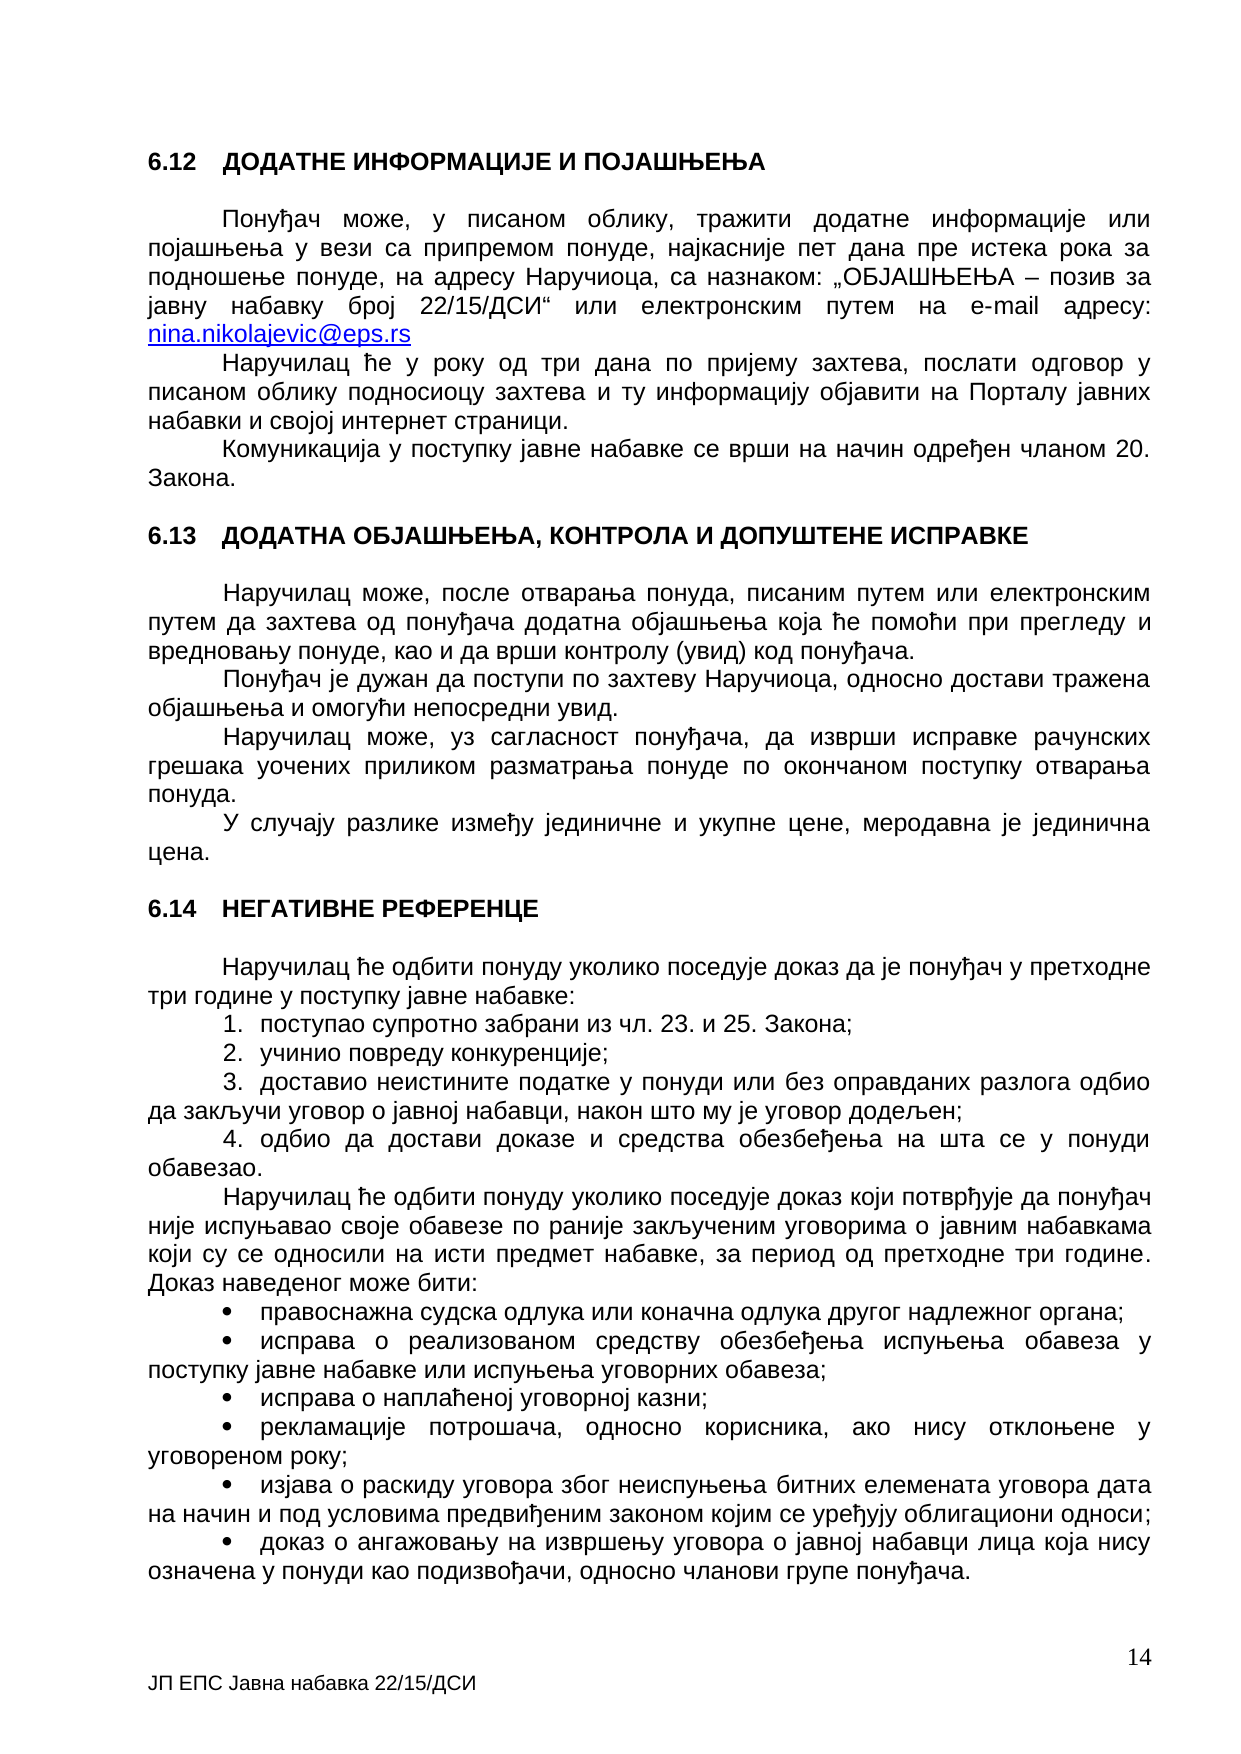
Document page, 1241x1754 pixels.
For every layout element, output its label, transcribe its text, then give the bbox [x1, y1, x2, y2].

text Понуђач је дужан да поступи по захтеву Наручиоца, односно достави тражена објашњења и омогући непосредни увид. [148, 664, 1152, 722]
list одбио да достави доказе и средства обезбеђења на шта се у понуди обавезао. [148, 1124, 1152, 1182]
text У случају разлике између јединичне и укупне цене, меродавна је јединична цена. [148, 808, 1152, 866]
list учинио повреду конкуренције; [148, 1038, 1152, 1067]
list рекламације потрошача, односно корисника, ако нису отклоњене у уговореном року; [148, 1412, 1152, 1470]
text Комуникација у поступку јавне набавке се врши на начин одређен чланом 20. Закона. [148, 434, 1152, 492]
text Наручилац ће одбити понуду уколико поседује доказ да је понуђач у претходне три године у поступку јавне набавке: [148, 952, 1152, 1009]
text Наручилац ће одбити понуду уколико поседује доказ који потврђује да понуђач није испуњавао своје обавезе по раније закљученим уговорима о јавним набавкама који су се односили на исти предмет набавке, за период од претходне три године. Доказ наведеног може бити: [148, 1182, 1152, 1297]
list изјава о раскиду уговора због неиспуњења битних елемената уговора дата на начин и под условима предвиђеним законом којим се уређују облигациони односи; [148, 1470, 1152, 1527]
text Наручилац ће у року од три дана по пријему захтева, послати одговор у писаном облику подносиоцу захтева и ту информацију објавити на Порталу јавних набавки и својој интернет страници. [148, 348, 1152, 434]
text Наручилац може, уз сагласност понуђача, да изврши исправке рачунских грешака уочених приликом разматрања понуде по окончаном поступку отварања понуда. [148, 722, 1152, 808]
text 6.14 НЕГАТИВНЕ РЕФЕРЕНЦЕ [148, 894, 1152, 923]
list правоснажна судска одлука или коначна одлука другог надлежног органа; [148, 1297, 1152, 1326]
subtitle 6.12 ДОДАТНЕ ИНФОРМАЦИЈЕ И ПОЈАШЊЕЊА [148, 147, 1152, 176]
subtitle 6.13 ДОДАТНА ОБЈАШЊЕЊА, КОНТРОЛА И ДОПУШТЕНЕ ИСПРАВКЕ [148, 521, 1152, 549]
list доставио неистините податке у понуди или без оправданих разлога одбио да закључи уговор о јавној набавци, након што му је уговор додељен; [148, 1067, 1152, 1124]
text Понуђач може, у писаном облику, тражити додатне информације или појашњења у вези са припремом понуде, најкасније пет дана пре истека рока за подношење понуде, на адресу Наручиоца, са назнаком: „ОБЈАШЊЕЊА – позив за јавну набавку број 22/15/ДСИ“ или електронским путем на е-mail адресу: nina.nikolajevic@eps.rs [148, 204, 1152, 348]
text Наручилац може, после отварања понуда, писаним путем или електронским путем да захтева од понуђача додатна објашњења која ће помоћи при прегледу и вредновању понуде, као и да врши контролу (увид) код понуђача. [148, 578, 1152, 664]
list поступао супротно забрани из чл. 23. и 25. Закона; [148, 1009, 1152, 1038]
list исправа о реализованом средству обезбеђења испуњења обавеза у поступку јавне набавке или испуњења уговорних обавеза; [148, 1326, 1152, 1383]
list исправа о наплаћеној уговорној казни; [148, 1383, 1152, 1412]
list доказ о ангажовању на извршењу уговора о јавној набавци лица која нису означена у понуди као подизвођачи, односно чланови групе понуђача. [148, 1527, 1152, 1585]
